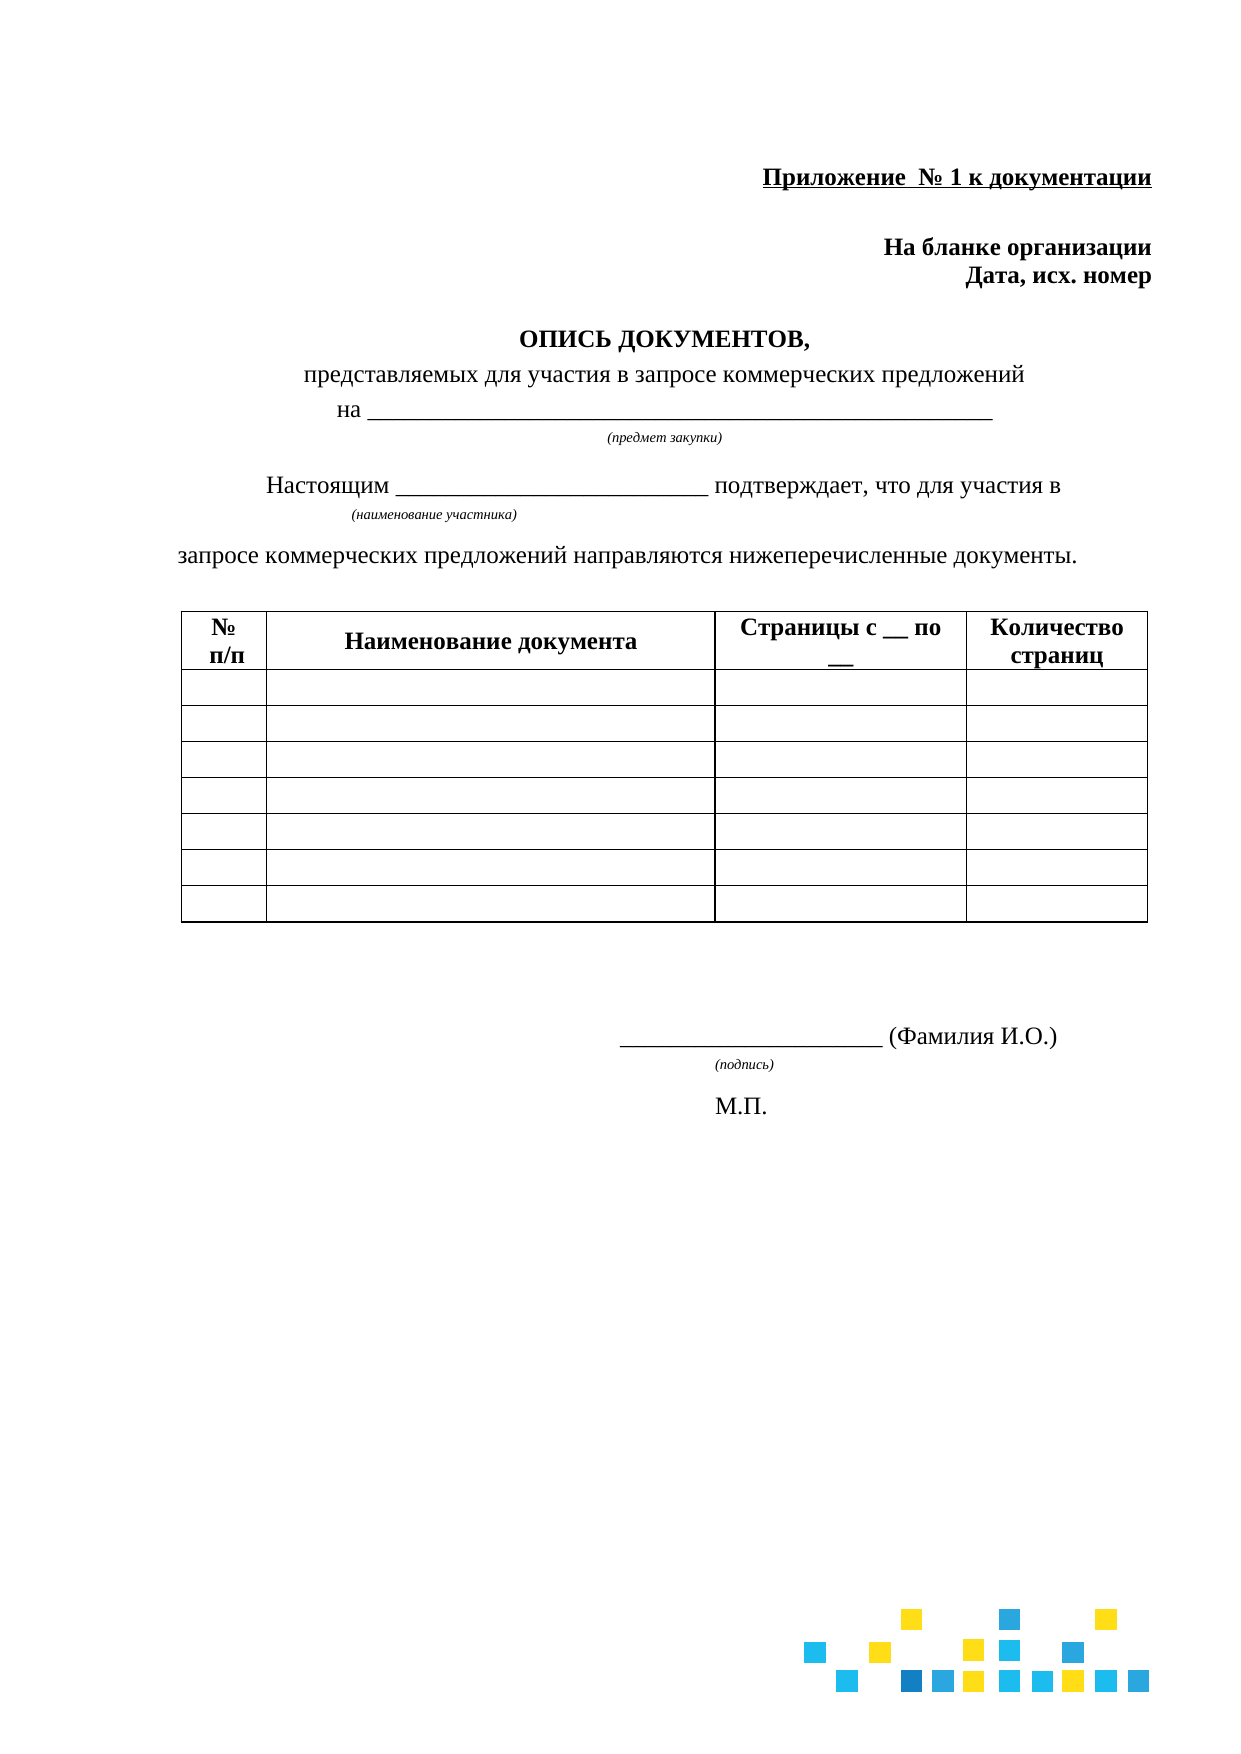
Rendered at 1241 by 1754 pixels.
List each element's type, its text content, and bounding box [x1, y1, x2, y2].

text Дата, исх. номер [177, 261, 1152, 289]
table_cell [716, 670, 966, 705]
table_cell [267, 886, 714, 921]
table_cell [967, 778, 1147, 813]
table_cell [967, 706, 1147, 741]
table_cell [182, 742, 266, 777]
table_cell [182, 670, 266, 705]
table_cell [716, 850, 966, 885]
table_cell [182, 886, 266, 921]
table_cell [967, 742, 1147, 777]
text Приложение № 1 к документации [177, 162, 1152, 191]
table_cell [267, 814, 714, 849]
table_cell [182, 814, 266, 849]
table_header Страницы с __ по __ [716, 612, 966, 669]
table_cell [716, 778, 966, 813]
table_cell [716, 742, 966, 777]
text на __________________________________________________ [177, 394, 1152, 423]
table_cell [716, 886, 966, 921]
table_cell [182, 850, 266, 885]
table_cell [967, 670, 1147, 705]
text Настоящим _________________________ подтверждает, что для участия в [177, 471, 1152, 499]
text (наименование участника) [177, 506, 1152, 534]
table_cell [967, 850, 1147, 885]
text (предмет закупки) [177, 429, 1152, 458]
table_cell [716, 706, 966, 741]
table_cell [182, 778, 266, 813]
table_cell [267, 670, 714, 705]
table_header Количество страниц [967, 612, 1147, 669]
text (подпись) [177, 1056, 1152, 1085]
text На бланке организации [177, 232, 1152, 261]
table_header Наименование документа [267, 612, 714, 669]
table_cell [716, 814, 966, 849]
text представляемых для участия в запросе коммерческих предложений [177, 359, 1152, 388]
table_cell [967, 814, 1147, 849]
table_cell [267, 742, 714, 777]
table_header № п/п [182, 612, 266, 669]
table_cell [182, 706, 266, 741]
text М.П. [177, 1091, 1152, 1120]
text запросе коммерческих предложений направляются нижеперечисленные документы. [177, 541, 1152, 569]
table_cell [267, 778, 714, 813]
table_cell [267, 850, 714, 885]
text _____________________ (Фамилия И.О.) [177, 1021, 1152, 1050]
table_cell [967, 886, 1147, 921]
text ОПИСЬ ДОКУМЕНТОВ, [177, 324, 1152, 353]
table_cell [267, 706, 714, 741]
